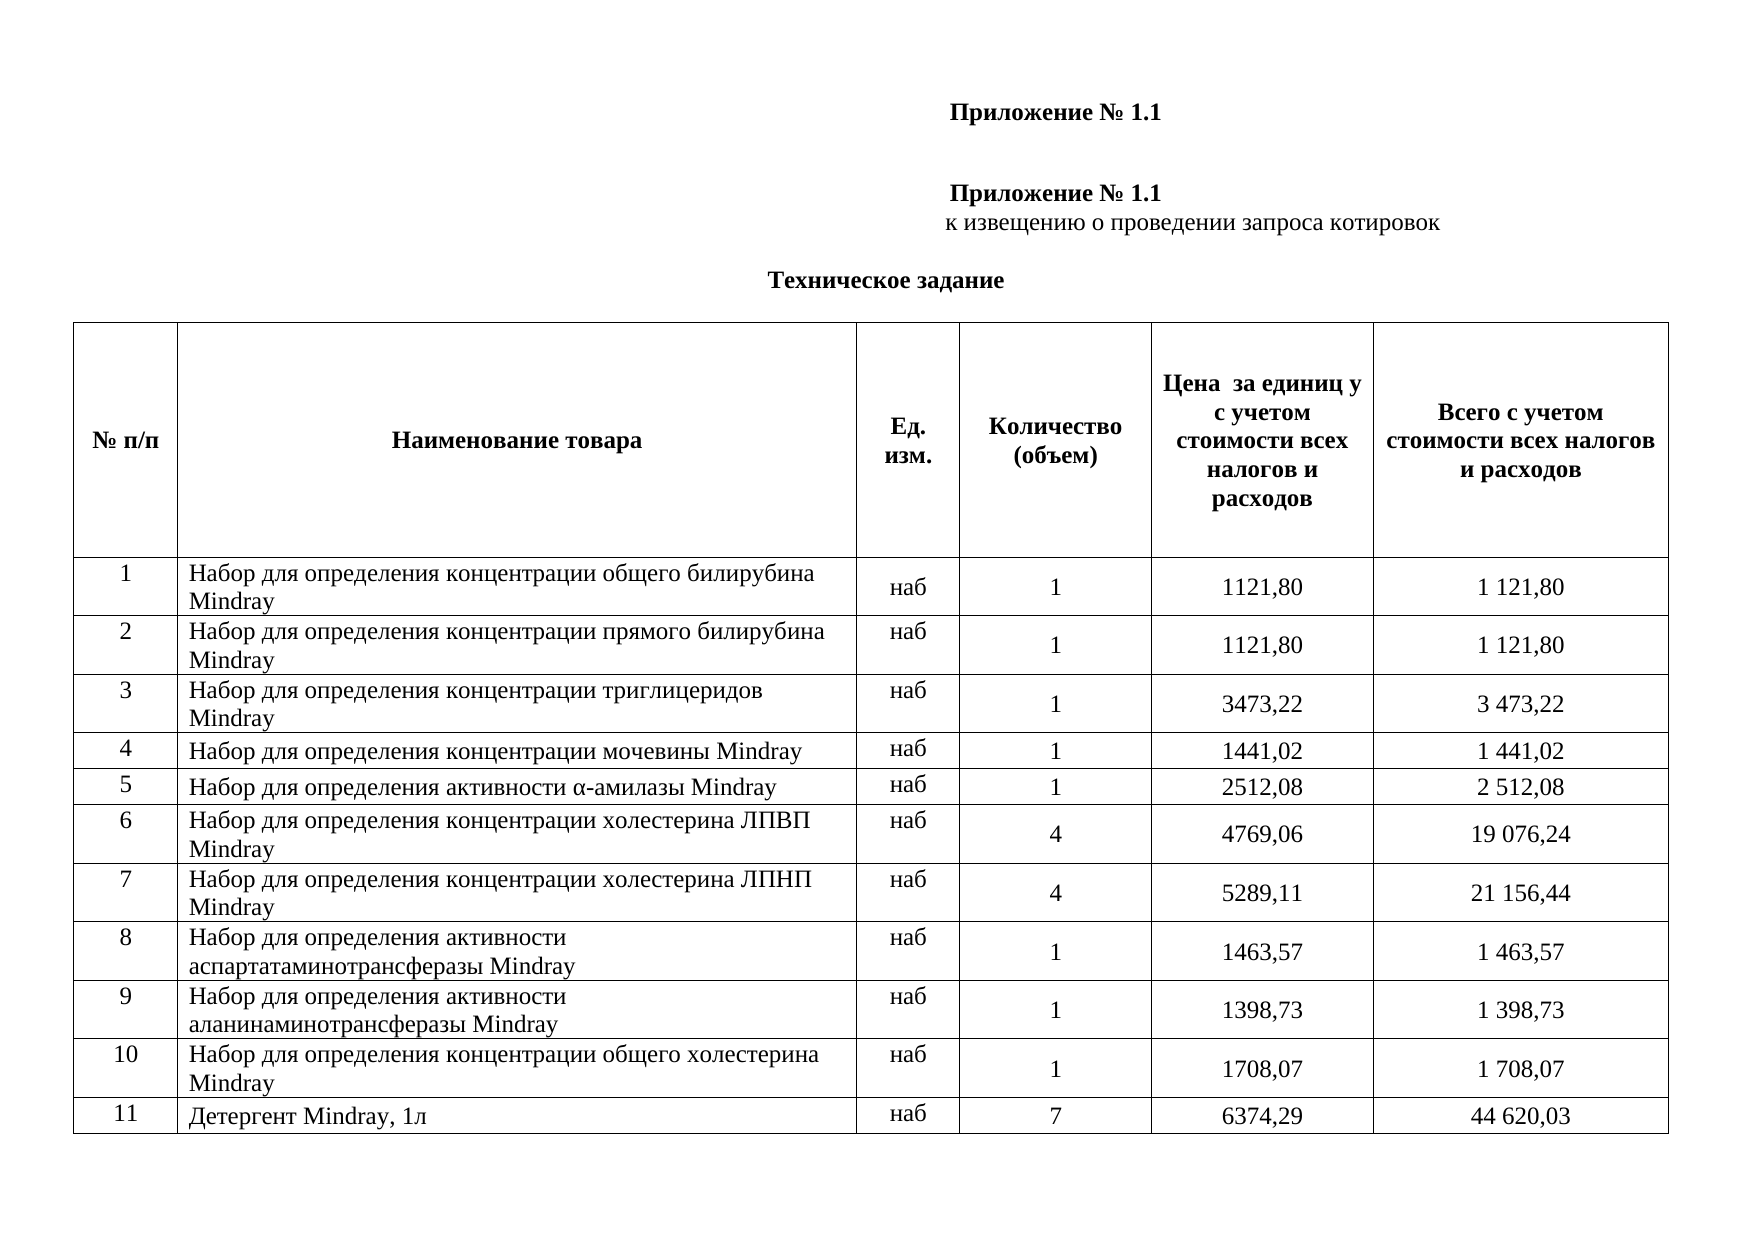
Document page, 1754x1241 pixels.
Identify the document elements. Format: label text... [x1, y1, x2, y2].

table_header Наименование товара [178, 323, 856, 557]
text к извещению о проведении запроса котировок [945, 207, 1698, 236]
table_cell 1121,80 [1152, 558, 1373, 615]
table_cell Детергент Mindray, 1л [178, 1098, 856, 1133]
table_cell Набор для определения концентрации прямого билирубина Mindray [178, 616, 856, 674]
table_cell 1121,80 [1152, 616, 1373, 674]
table_header Количество (объем) [960, 323, 1151, 557]
table_header № п/п [74, 323, 177, 557]
table_cell 1441,02 [1152, 733, 1373, 768]
table_cell 4769,06 [1152, 805, 1373, 863]
table_cell Набор для определения концентрации мочевины Mindray [178, 733, 856, 768]
subtitle Приложение № 1.1 [74, 97, 1698, 126]
table_cell Набор для определения активности аланинаминотрансферазы Mindray [178, 981, 856, 1038]
table_cell 1 [74, 558, 177, 615]
table_cell 44 620,03 [1374, 1098, 1668, 1133]
table_cell 1 [960, 1039, 1151, 1097]
table_header Всего с учетом стоимости всех налогов и расходов [1374, 323, 1668, 557]
table_cell 1 [960, 769, 1151, 804]
table_cell 21 156,44 [1374, 864, 1668, 921]
table_cell 2512,08 [1152, 769, 1373, 804]
table_cell Набор для определения концентрации холестерина ЛПНП Mindray [178, 864, 856, 921]
table_cell 3 [74, 675, 177, 732]
table_cell Набор для определения активности аспартатаминотрансферазы Mindray [178, 922, 856, 980]
table_cell 4 [74, 733, 177, 768]
table_cell наб [857, 922, 959, 980]
table_cell наб [857, 558, 959, 615]
text Техническое задание [74, 265, 1698, 293]
table_cell 1 121,80 [1374, 616, 1668, 674]
table_cell 7 [74, 864, 177, 921]
table_cell 5289,11 [1152, 864, 1373, 921]
table_cell наб [857, 769, 959, 804]
table_cell Набор для определения концентрации общего билирубина Mindray [178, 558, 856, 615]
table_cell 7 [960, 1098, 1151, 1133]
table_cell 1463,57 [1152, 922, 1373, 980]
table_cell 3473,22 [1152, 675, 1373, 732]
table_cell 1398,73 [1152, 981, 1373, 1038]
table_header Ед. изм. [857, 323, 959, 557]
table_cell 1 [960, 922, 1151, 980]
table_cell 10 [74, 1039, 177, 1097]
table_cell Набор для определения концентрации холестерина ЛПВП Mindray [178, 805, 856, 863]
table_cell наб [857, 981, 959, 1038]
table_cell 6 [74, 805, 177, 863]
table_cell 4 [960, 805, 1151, 863]
table_cell 1 [960, 981, 1151, 1038]
table_cell 1708,07 [1152, 1039, 1373, 1097]
table_cell 1 398,73 [1374, 981, 1668, 1038]
table_cell наб [857, 1098, 959, 1133]
table_cell 8 [74, 922, 177, 980]
table_cell 9 [74, 981, 177, 1038]
table_cell 2 512,08 [1374, 769, 1668, 804]
table_cell Набор для определения активности α-амилазы Mindray [178, 769, 856, 804]
table_cell наб [857, 616, 959, 674]
table_cell наб [857, 864, 959, 921]
table_header Цена за единиц у с учетом стоимости всех налогов и расходов [1152, 323, 1373, 557]
table_cell наб [857, 805, 959, 863]
table_cell 1 [960, 675, 1151, 732]
table_cell 6374,29 [1152, 1098, 1373, 1133]
table_cell 1 463,57 [1374, 922, 1668, 980]
subtitle Приложение № 1.1 [74, 178, 1698, 207]
table_cell 2 [74, 616, 177, 674]
table_cell 19 076,24 [1374, 805, 1668, 863]
table_cell 11 [74, 1098, 177, 1133]
table_cell 3 473,22 [1374, 675, 1668, 732]
table_cell наб [857, 733, 959, 768]
table_cell 1 708,07 [1374, 1039, 1668, 1097]
table_cell 4 [960, 864, 1151, 921]
table_cell 1 441,02 [1374, 733, 1668, 768]
table_cell Набор для определения концентрации общего холестерина Mindray [178, 1039, 856, 1097]
table_cell наб [857, 1039, 959, 1097]
table_cell 1 [960, 733, 1151, 768]
table_cell 5 [74, 769, 177, 804]
table_cell 1 [960, 616, 1151, 674]
table_cell 1 121,80 [1374, 558, 1668, 615]
table_cell Набор для определения концентрации триглицеридов Mindray [178, 675, 856, 732]
table_cell 1 [960, 558, 1151, 615]
table_cell наб [857, 675, 959, 732]
